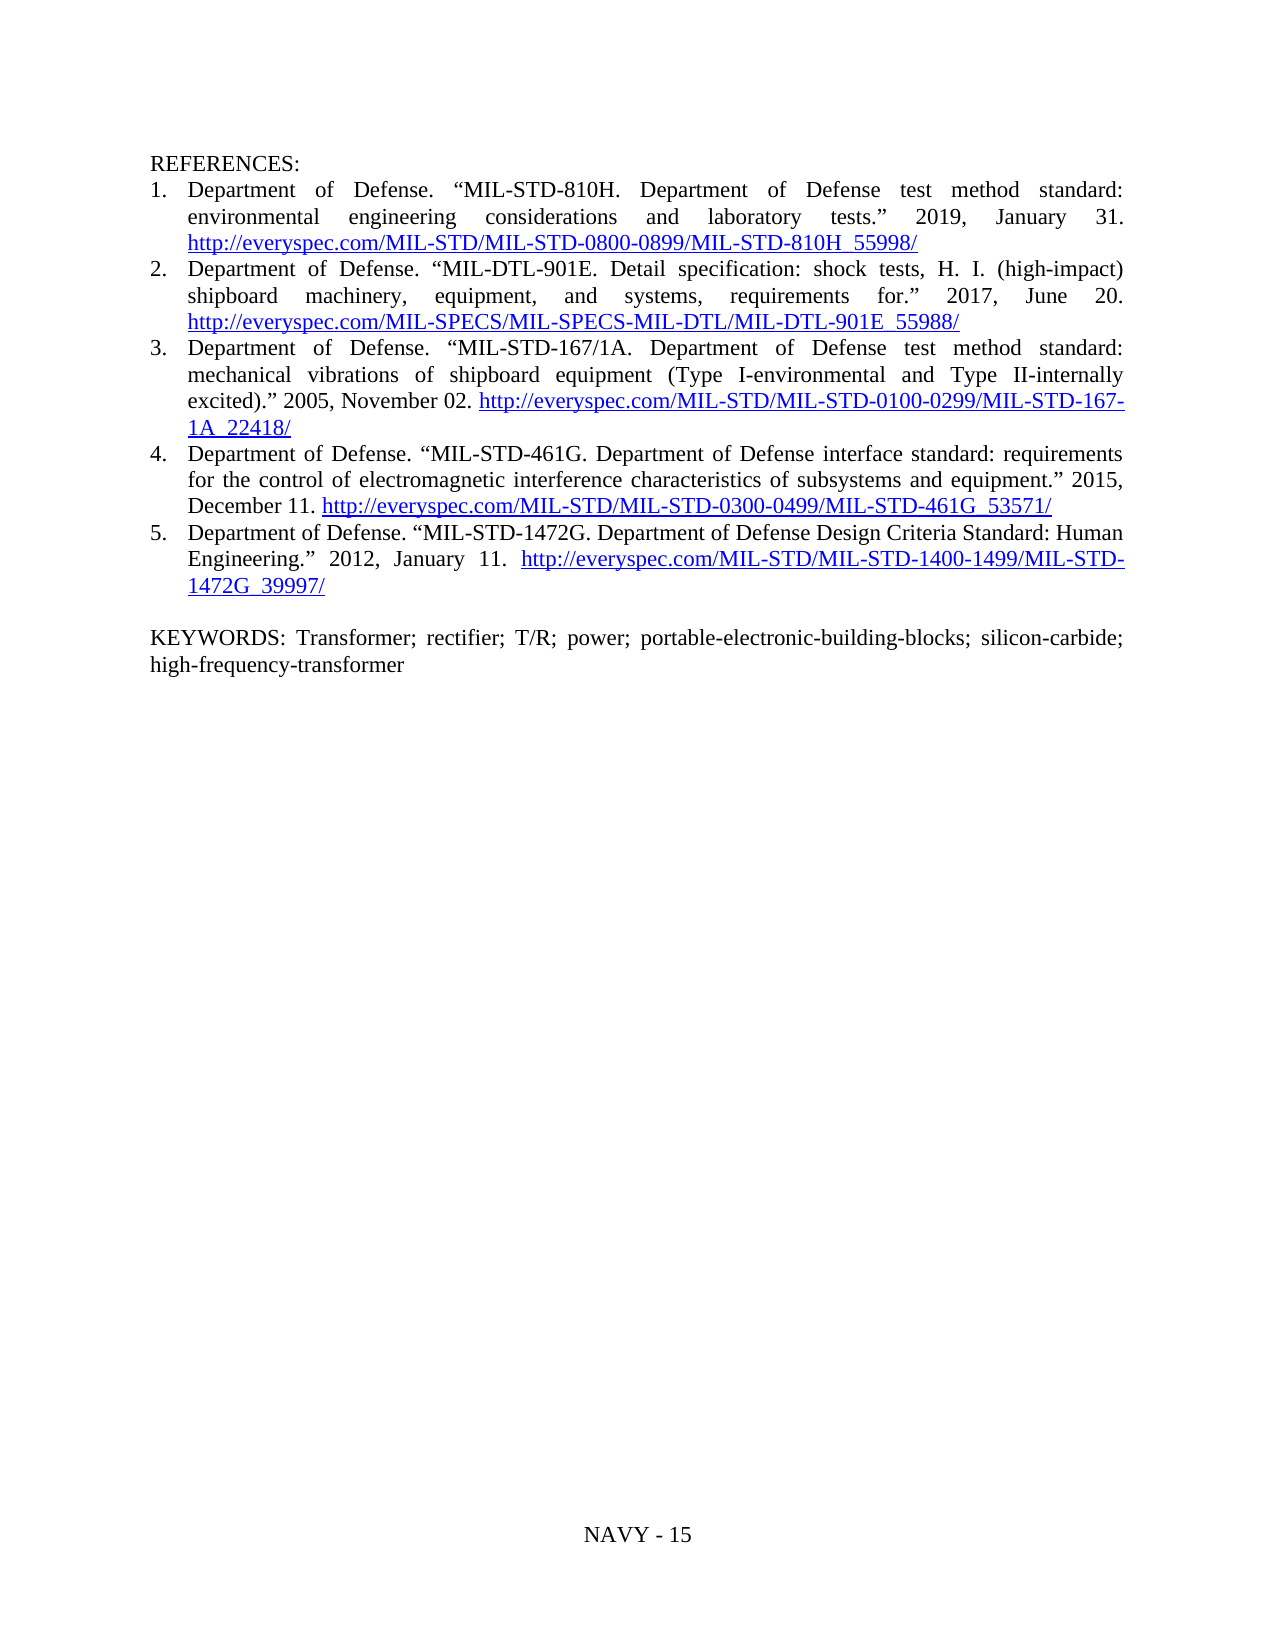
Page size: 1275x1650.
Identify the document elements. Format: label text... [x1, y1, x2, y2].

list Department of Defense. “MIL-STD-167/1A. Department of Defense test method standard: mechanical vibrations of shipboard equipment (Type I-environmental and Type II-internally excited).” 2005, November 02. http://everyspec.com/MIL-STD/MIL-STD-0100-0299/MIL-STD-167-1A_22418/ [150, 334, 1125, 440]
list Department of Defense. “MIL-STD-1472G. Department of Defense Design Criteria Standard: Human Engineering.” 2012, January 11. http://everyspec.com/MIL-STD/MIL-STD-1400-1499/MIL-STD-1472G_39997/ [150, 519, 1125, 598]
list Department of Defense. “MIL-STD-461G. Department of Defense interface standard: requirements for the control of electromagnetic interference characteristics of subsystems and equipment.” 2015, December 11. http://everyspec.com/MIL-STD/MIL-STD-0300-0499/MIL-STD-461G_53571/ [150, 440, 1125, 519]
text REFERENCES: [150, 150, 1125, 176]
list Department of Defense. “MIL-DTL-901E. Detail specification: shock tests, H. I. (high-impact) shipboard machinery, equipment, and systems, requirements for.” 2017, June 20. http://everyspec.com/MIL-SPECS/MIL-SPECS-MIL-DTL/MIL-DTL-901E_55988/ [150, 255, 1125, 334]
text KEYWORDS: Transformer; rectifier; T/R; power; portable-electronic-building-blocks; silicon-carbide; high-frequency-transformer [150, 624, 1125, 677]
list Department of Defense. “MIL-STD-810H. Department of Defense test method standard: environmental engineering considerations and laboratory tests.” 2019, January 31. http://everyspec.com/MIL-STD/MIL-STD-0800-0899/MIL-STD-810H_55998/ [150, 176, 1125, 255]
